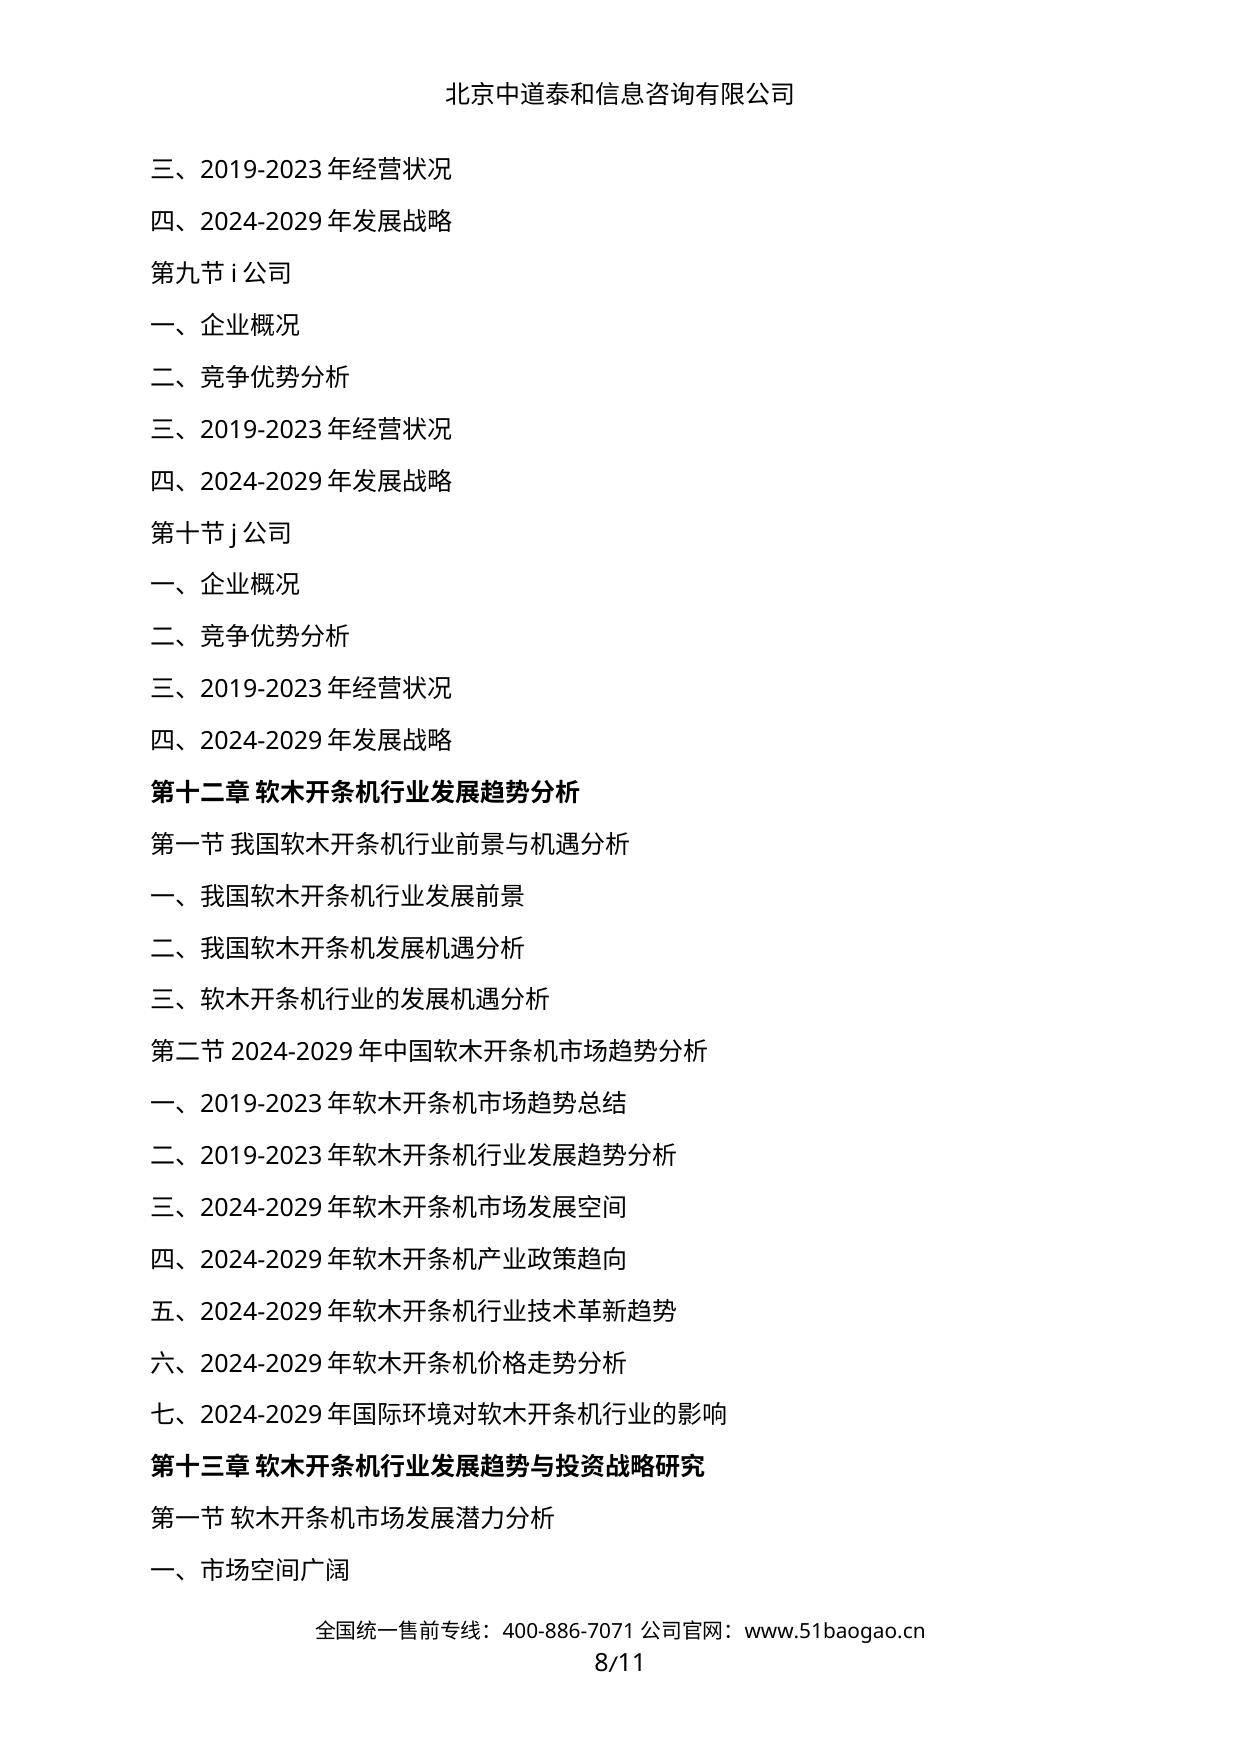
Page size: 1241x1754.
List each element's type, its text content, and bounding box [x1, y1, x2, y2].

text 第二节 2024-2029年中国软木开条机市场趋势分析 [150, 1032, 1090, 1068]
text 第十二章 软木开条机行业发展趋势分析 [150, 772, 1090, 809]
text 一、企业概况 [150, 306, 1090, 342]
text 三、2019-2023年经营状况 [150, 150, 1090, 186]
text 六、2024-2029年软木开条机价格走势分析 [150, 1343, 1090, 1379]
text 第十三章 软木开条机行业发展趋势与投资战略研究 [150, 1447, 1090, 1483]
text 三、2019-2023年经营状况 [150, 409, 1090, 446]
text 一、市场空间广阔 [150, 1551, 1090, 1587]
text 二、竞争优势分析 [150, 357, 1090, 394]
text 三、2024-2029年软木开条机市场发展空间 [150, 1187, 1090, 1224]
text 一、企业概况 [150, 565, 1090, 601]
text 二、我国软木开条机发展机遇分析 [150, 928, 1090, 964]
text 三、软木开条机行业的发展机遇分析 [150, 980, 1090, 1016]
text 一、我国软木开条机行业发展前景 [150, 876, 1090, 912]
text 二、竞争优势分析 [150, 617, 1090, 653]
text 四、2024-2029年发展战略 [150, 461, 1090, 497]
text 三、2019-2023年经营状况 [150, 669, 1090, 705]
text 第十节 j公司 [150, 513, 1090, 549]
text 五、2024-2029年软木开条机行业技术革新趋势 [150, 1291, 1090, 1327]
text 第九节 i公司 [150, 254, 1090, 290]
text 四、2024-2029年发展战略 [150, 721, 1090, 757]
text 第一节 软木开条机市场发展潜力分析 [150, 1499, 1090, 1535]
text 四、2024-2029年软木开条机产业政策趋向 [150, 1239, 1090, 1276]
text 一、2019-2023年软木开条机市场趋势总结 [150, 1084, 1090, 1120]
text 第一节 我国软木开条机行业前景与机遇分析 [150, 824, 1090, 861]
text 七、2024-2029年国际环境对软木开条机行业的影响 [150, 1395, 1090, 1431]
text 四、2024-2029年发展战略 [150, 202, 1090, 238]
text 二、2019-2023年软木开条机行业发展趋势分析 [150, 1136, 1090, 1172]
